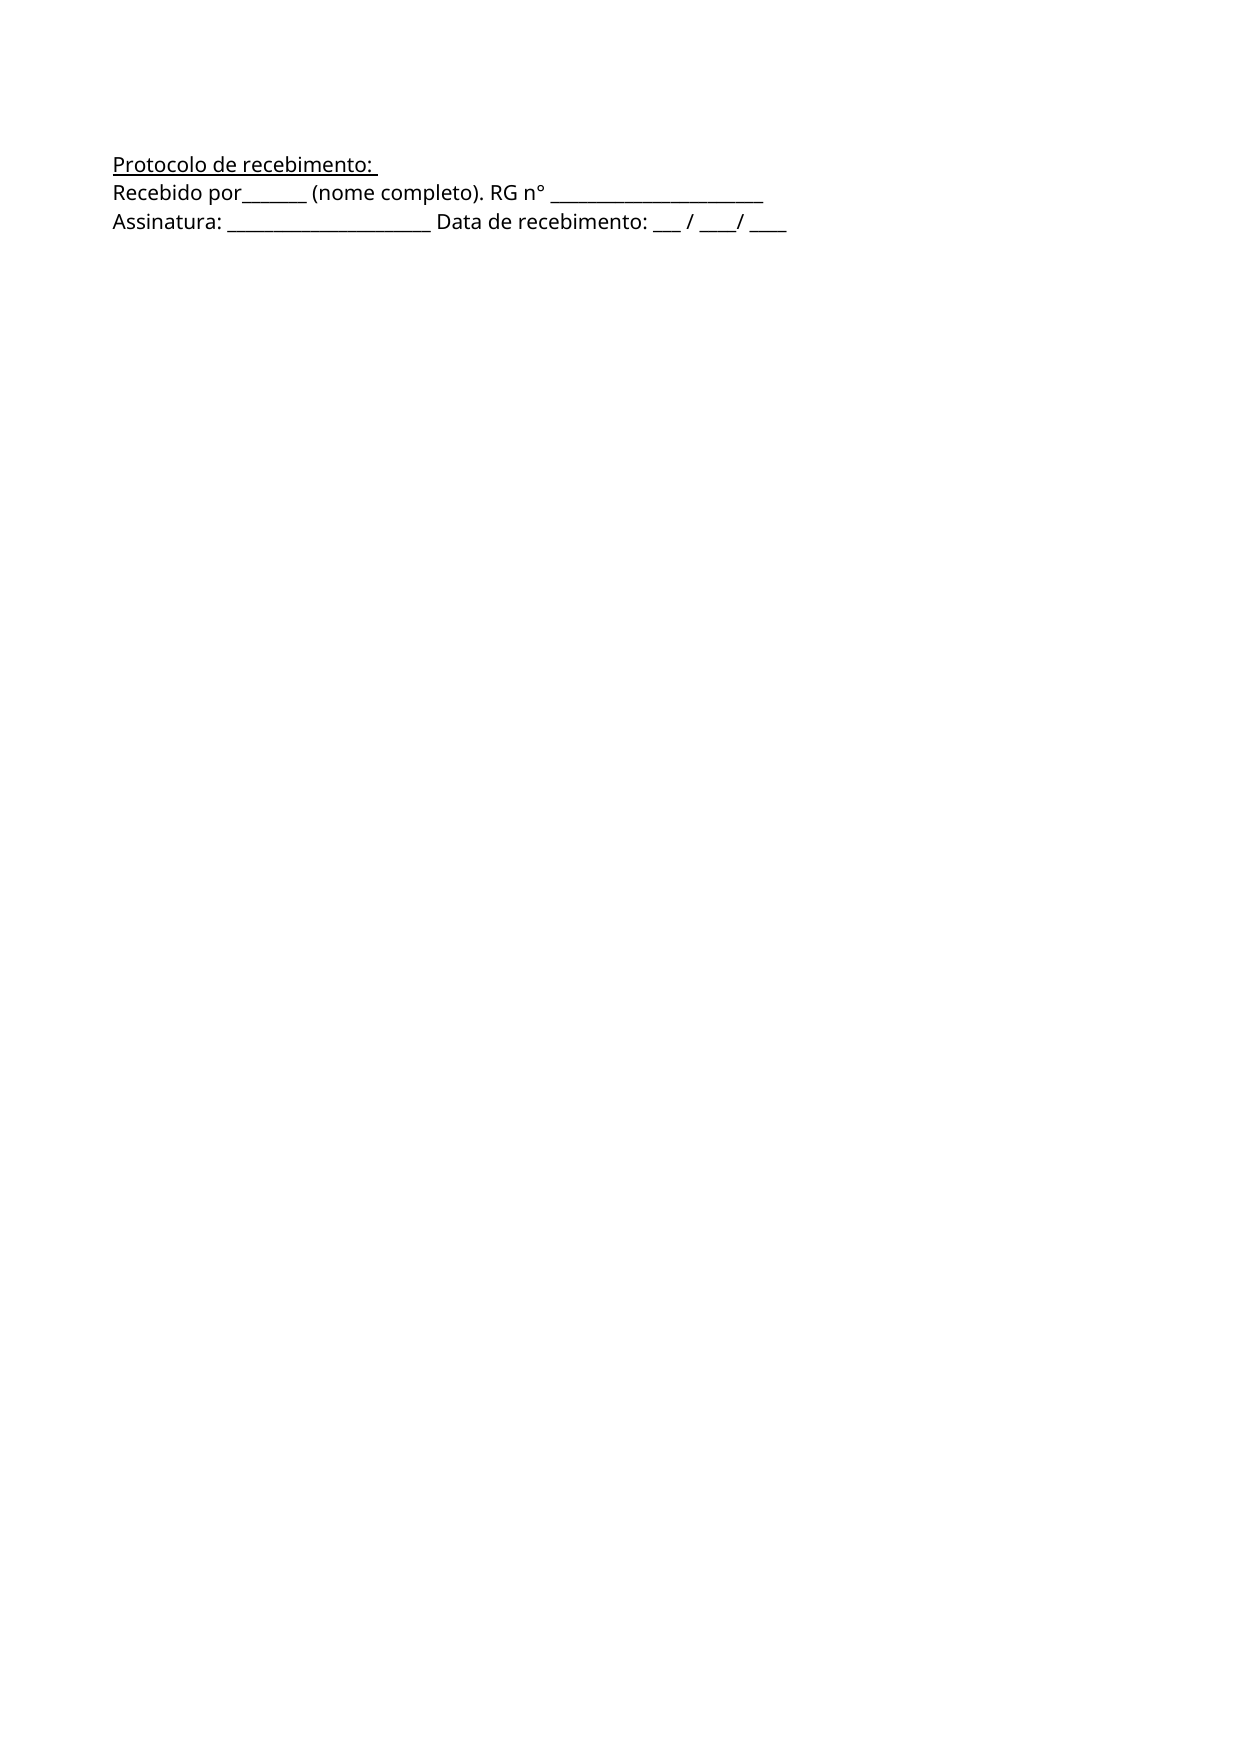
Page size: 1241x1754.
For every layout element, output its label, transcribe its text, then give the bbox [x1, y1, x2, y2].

text Protocolo de recebimento: Recebido por_______ (nome completo). RG n° _______________________ Assinatura: ______________________ Data de recebimento: ___ / ____/ ____ [112, 150, 1128, 235]
